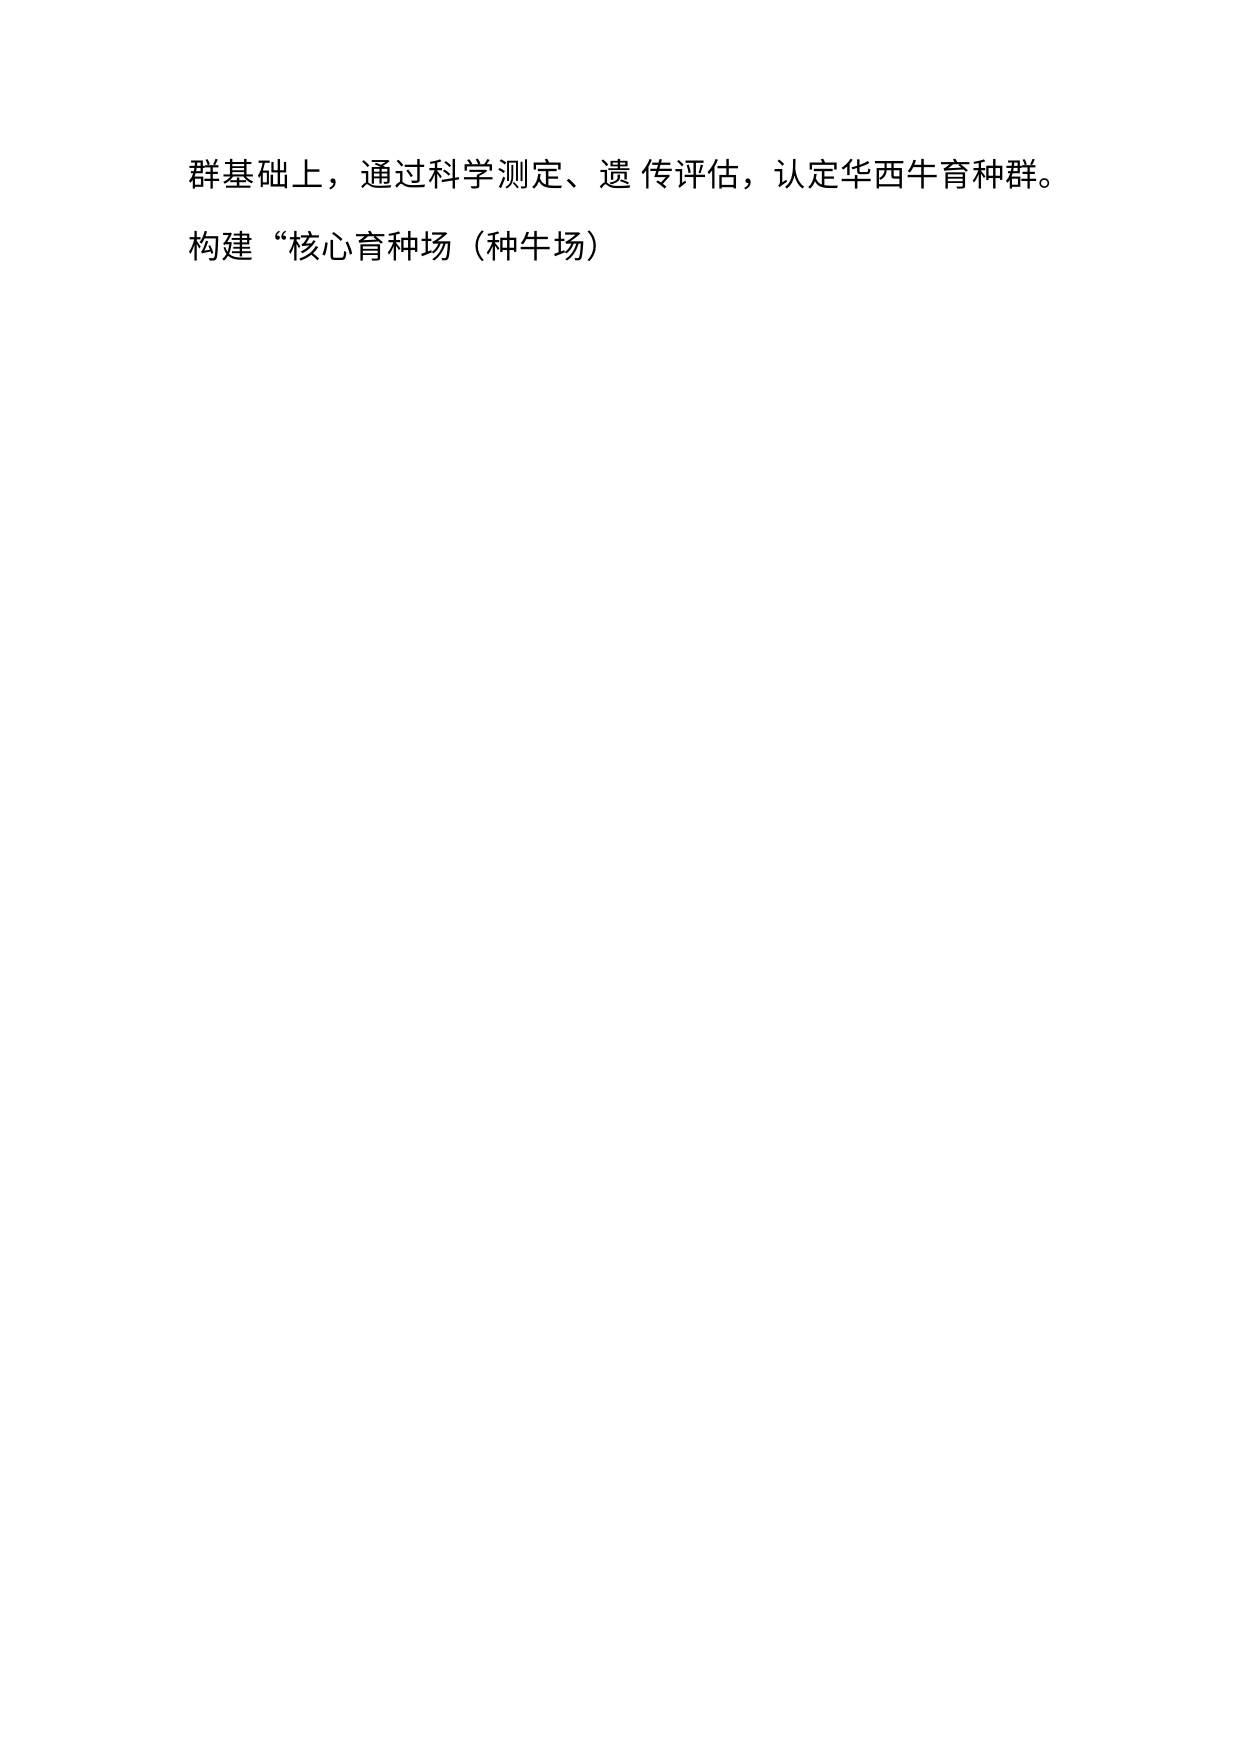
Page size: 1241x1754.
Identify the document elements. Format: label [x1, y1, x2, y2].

text [188, 149, 1053, 268]
